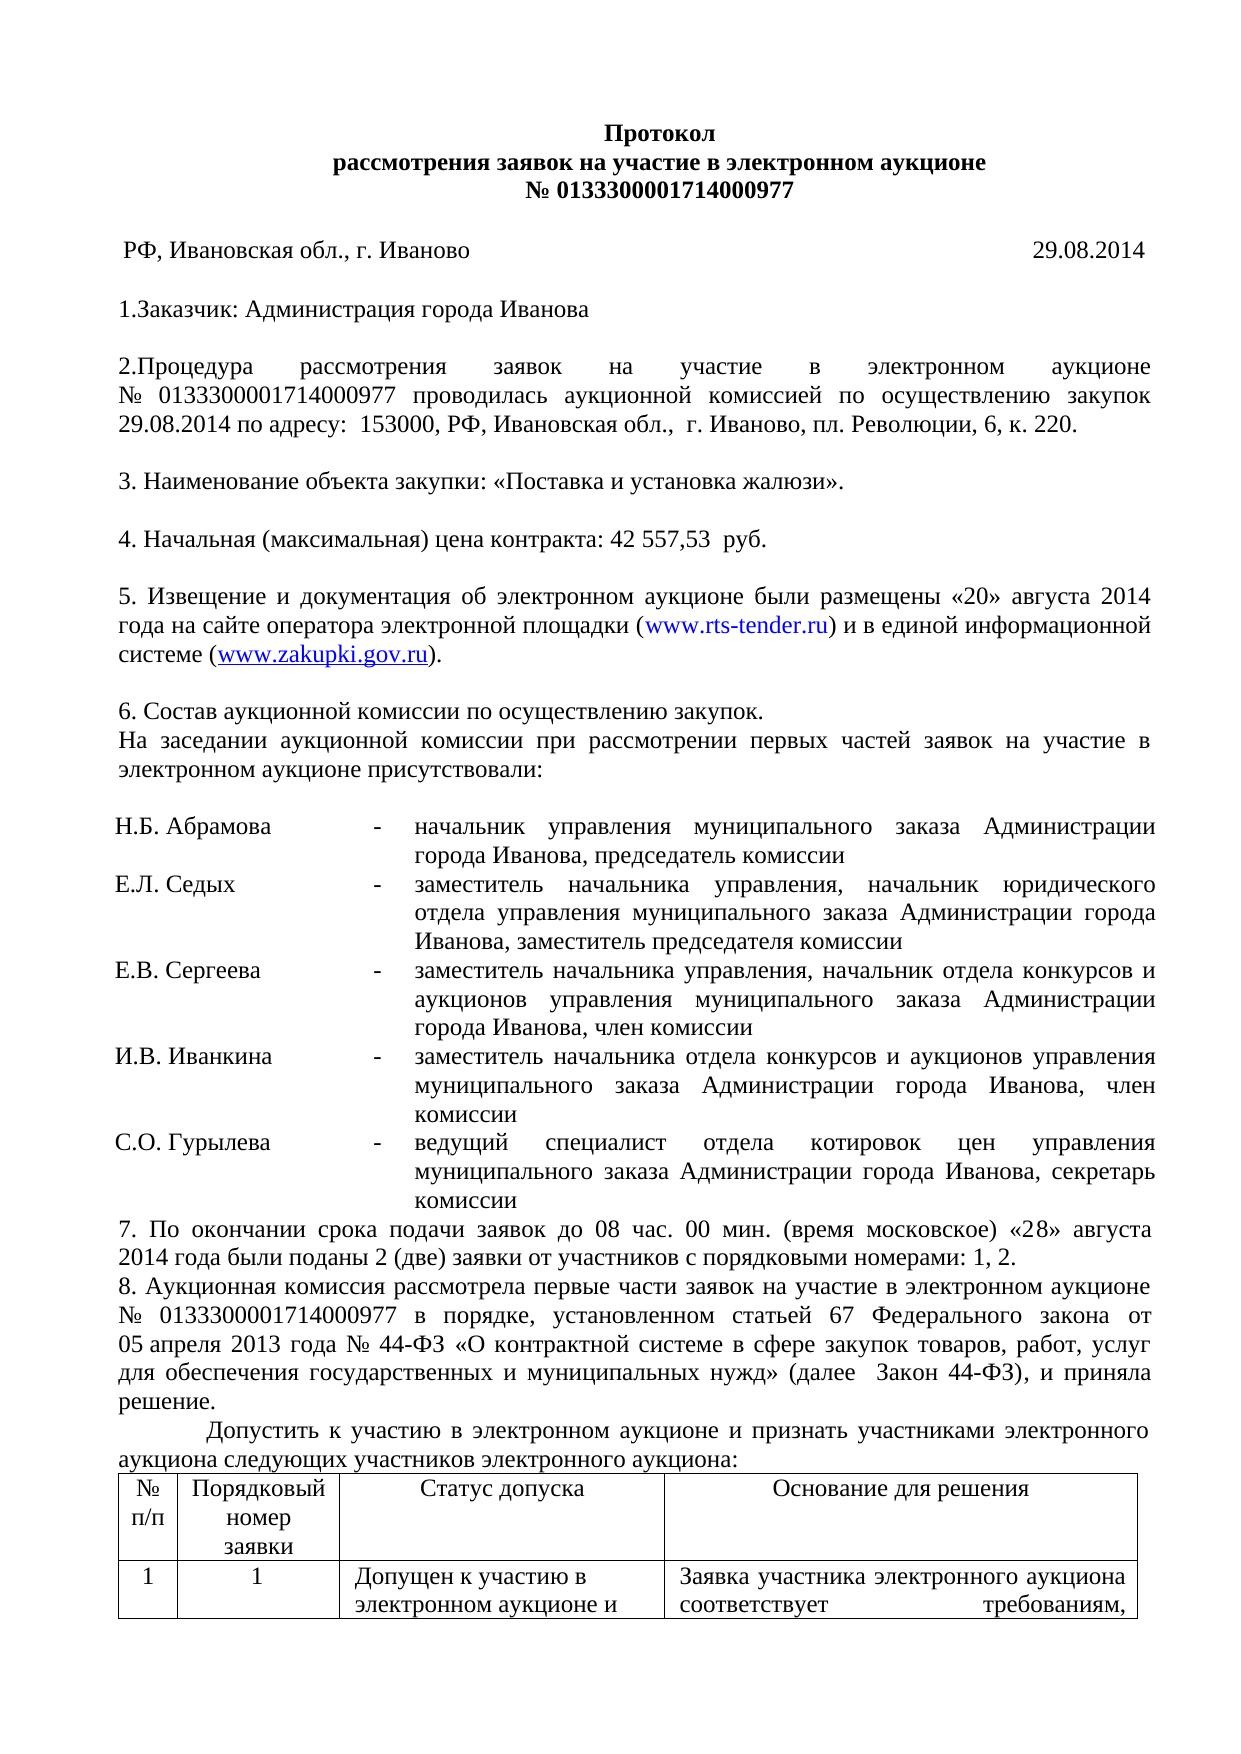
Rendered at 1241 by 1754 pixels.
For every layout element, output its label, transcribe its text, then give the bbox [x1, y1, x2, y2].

table_header Порядковый номер заявки [178, 1474, 339, 1560]
table_header - [362, 811, 403, 869]
text 5. Извещение и документация об электронном аукционе были размещены «20» августа 2014 года на сайте оператора электронной площадки (www.rts-tender.ru) и в единой информационной системе (www.zakupki.gov.ru). [118, 581, 1152, 667]
text Допустить к участию в электронном аукционе и признать участниками электронного аукциона следующих участников электронного аукциона: [118, 1415, 1152, 1472]
text На заседании аукционной комиссии при рассмотрении первых частей заявок на участие в электронном аукционе присутствовали: [118, 725, 1152, 782]
table_cell 1 [178, 1561, 339, 1618]
text 4. Начальная (максимальная) цена контракта: 42 557,53 руб. [118, 524, 1152, 552]
table_cell Е.В. Сергеева И.В. Иванкина С.О. Гурылева [103, 955, 362, 1214]
text № 0133300001714000977 [148, 176, 1171, 204]
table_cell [665, 1561, 1137, 1618]
table_header Н.Б. Абрамова [103, 811, 362, 869]
table_header РФ, Ивановская обл., г. Иваново 29.08.2014 [121, 233, 1155, 265]
text Протокол [148, 118, 1171, 147]
table_cell Е.Л. Седых [103, 869, 362, 955]
table_header начальник управления муниципального заказа Администрации города Иванова, председатель комиссии [403, 811, 1167, 869]
text 6. Состав аукционной комиссии по осуществлению закупок. [118, 696, 1152, 725]
table_cell - - - [362, 955, 403, 1214]
table_cell 1 [119, 1561, 177, 1618]
text 8. Аукционная комиссия рассмотрела первые части заявок на участие в электронном аукционе № 0133300001714000977 в порядке, установленном статьей 67 Федерального закона от 05 апреля 2013 года № 44-ФЗ «О контрактной системе в сфере закупок товаров, работ, услуг для обеспечения государственных и муниципальных нужд» (далее Закон 44-ФЗ), и приняла решение. [118, 1271, 1152, 1415]
table_cell - [362, 869, 403, 955]
table_header Статус допуска [340, 1474, 664, 1560]
text 7. По окончании срока подачи заявок до 08 час. 00 мин. (время московское) «28» августа 2014 года были поданы 2 (две) заявки от участников с порядковыми номерами: 1, 2. [118, 1214, 1152, 1271]
text 3. Наименование объекта закупки: «Поставка и установка жалюзи». [118, 466, 1152, 495]
table_cell заместитель начальника управления, начальник отдела конкурсов и аукционов управления муниципального заказа Администрации города Иванова, член комиссии заместитель начальника отдела конкурсов и аукционов управления муниципального заказа Администрации города Иванова, член комиссии ведущий специалист отдела котировок цен управления муниципального заказа Администрации города Иванова, секретарь комиссии [403, 955, 1167, 1214]
table_header Основание для решения [665, 1474, 1137, 1560]
table_header № п/п [119, 1474, 177, 1560]
table_cell заместитель начальника управления, начальник юридического отдела управления муниципального заказа Администрации города Иванова, заместитель председателя комиссии [403, 869, 1167, 955]
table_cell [340, 1561, 664, 1618]
text 1.Заказчик: Администрация города Иванова [118, 294, 1152, 322]
text 2.Процедура рассмотрения заявок на участие в электронном аукционе № 0133300001714000977 проводилась аукционной комиссией по осуществлению закупок 29.08.2014 по адресу: 153000, РФ, Ивановская обл., г. Иваново, пл. Революции, 6, к. 220. [118, 351, 1152, 437]
text рассмотрения заявок на участие в электронном аукционе [148, 147, 1171, 176]
